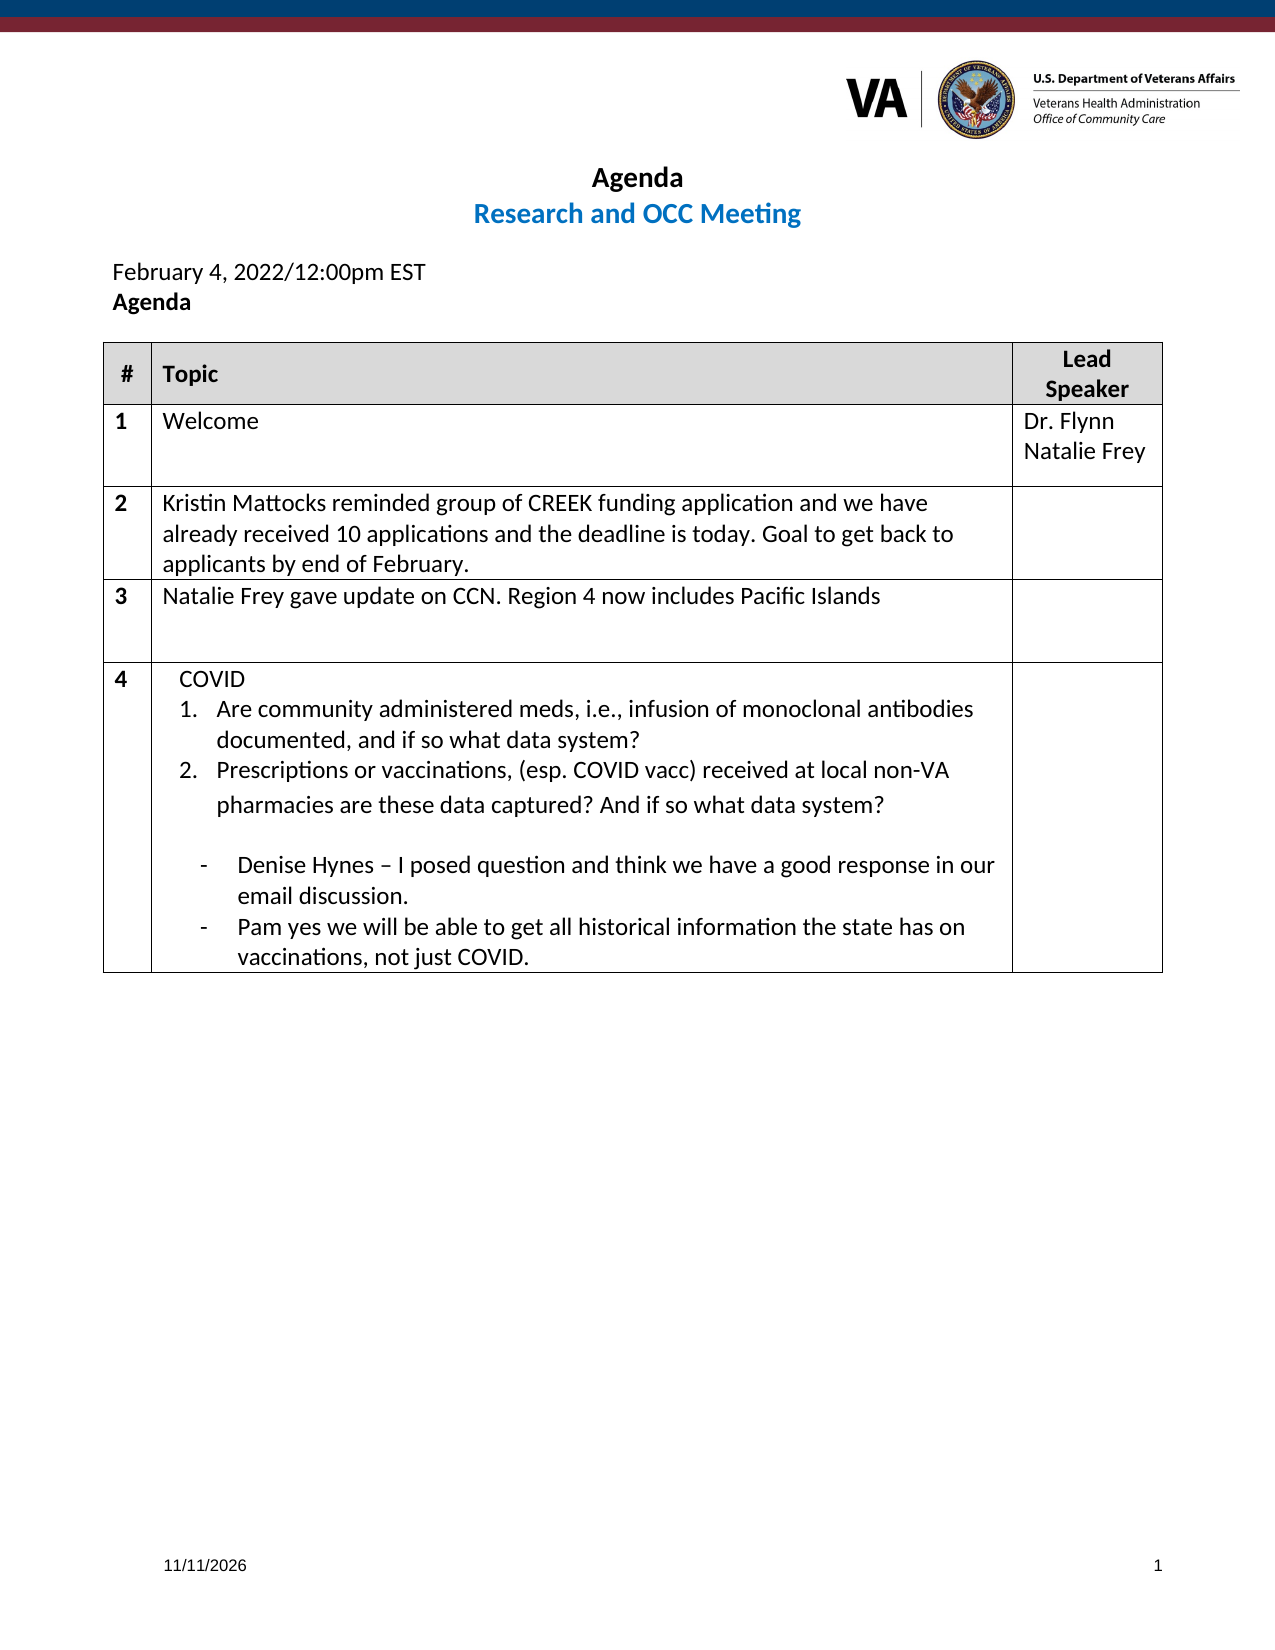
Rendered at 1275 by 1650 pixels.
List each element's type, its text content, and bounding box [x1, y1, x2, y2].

table_cell 3 [104, 580, 151, 662]
title Agenda [112, 159, 1162, 195]
table_cell [1013, 580, 1162, 662]
table_cell Natalie Frey gave update on CCN. Region 4 now includes Pacific Islands [152, 580, 1012, 662]
text Research and OCC Meeting [112, 195, 1162, 231]
table_cell [1013, 487, 1162, 579]
picture [846, 57, 1240, 141]
table_cell 2 [104, 487, 151, 579]
table_cell 1 [104, 405, 151, 486]
table_cell COVID Are community administered meds, i.e., infusion of monoclonal antibodies documented, and if so what data system? Prescriptions or vaccinations, (esp. COVID vacc) received at local non-VA pharmacies are these data captured? And if so what data system? Denise Hynes – I posed question and think we have a good response in our email discussion. Pam yes we will be able to get all historical information the state has on vaccinations, not just COVID. [152, 663, 1012, 972]
table_header # [104, 343, 151, 404]
text Agenda [112, 286, 1162, 317]
table_cell Kristin Mattocks reminded group of CREEK funding application and we have already received 10 applications and the deadline is today. Goal to get back to applicants by end of February. [152, 487, 1012, 579]
table_cell Dr. Flynn Natalie Frey [1013, 405, 1162, 486]
table_cell [1013, 663, 1162, 972]
text February 4, 2022/12:00pm EST [112, 256, 1162, 286]
table_header Lead Speaker [1013, 343, 1162, 404]
table_cell Welcome [152, 405, 1012, 486]
table_header Topic [152, 343, 1012, 404]
table_cell 4 [104, 663, 151, 972]
